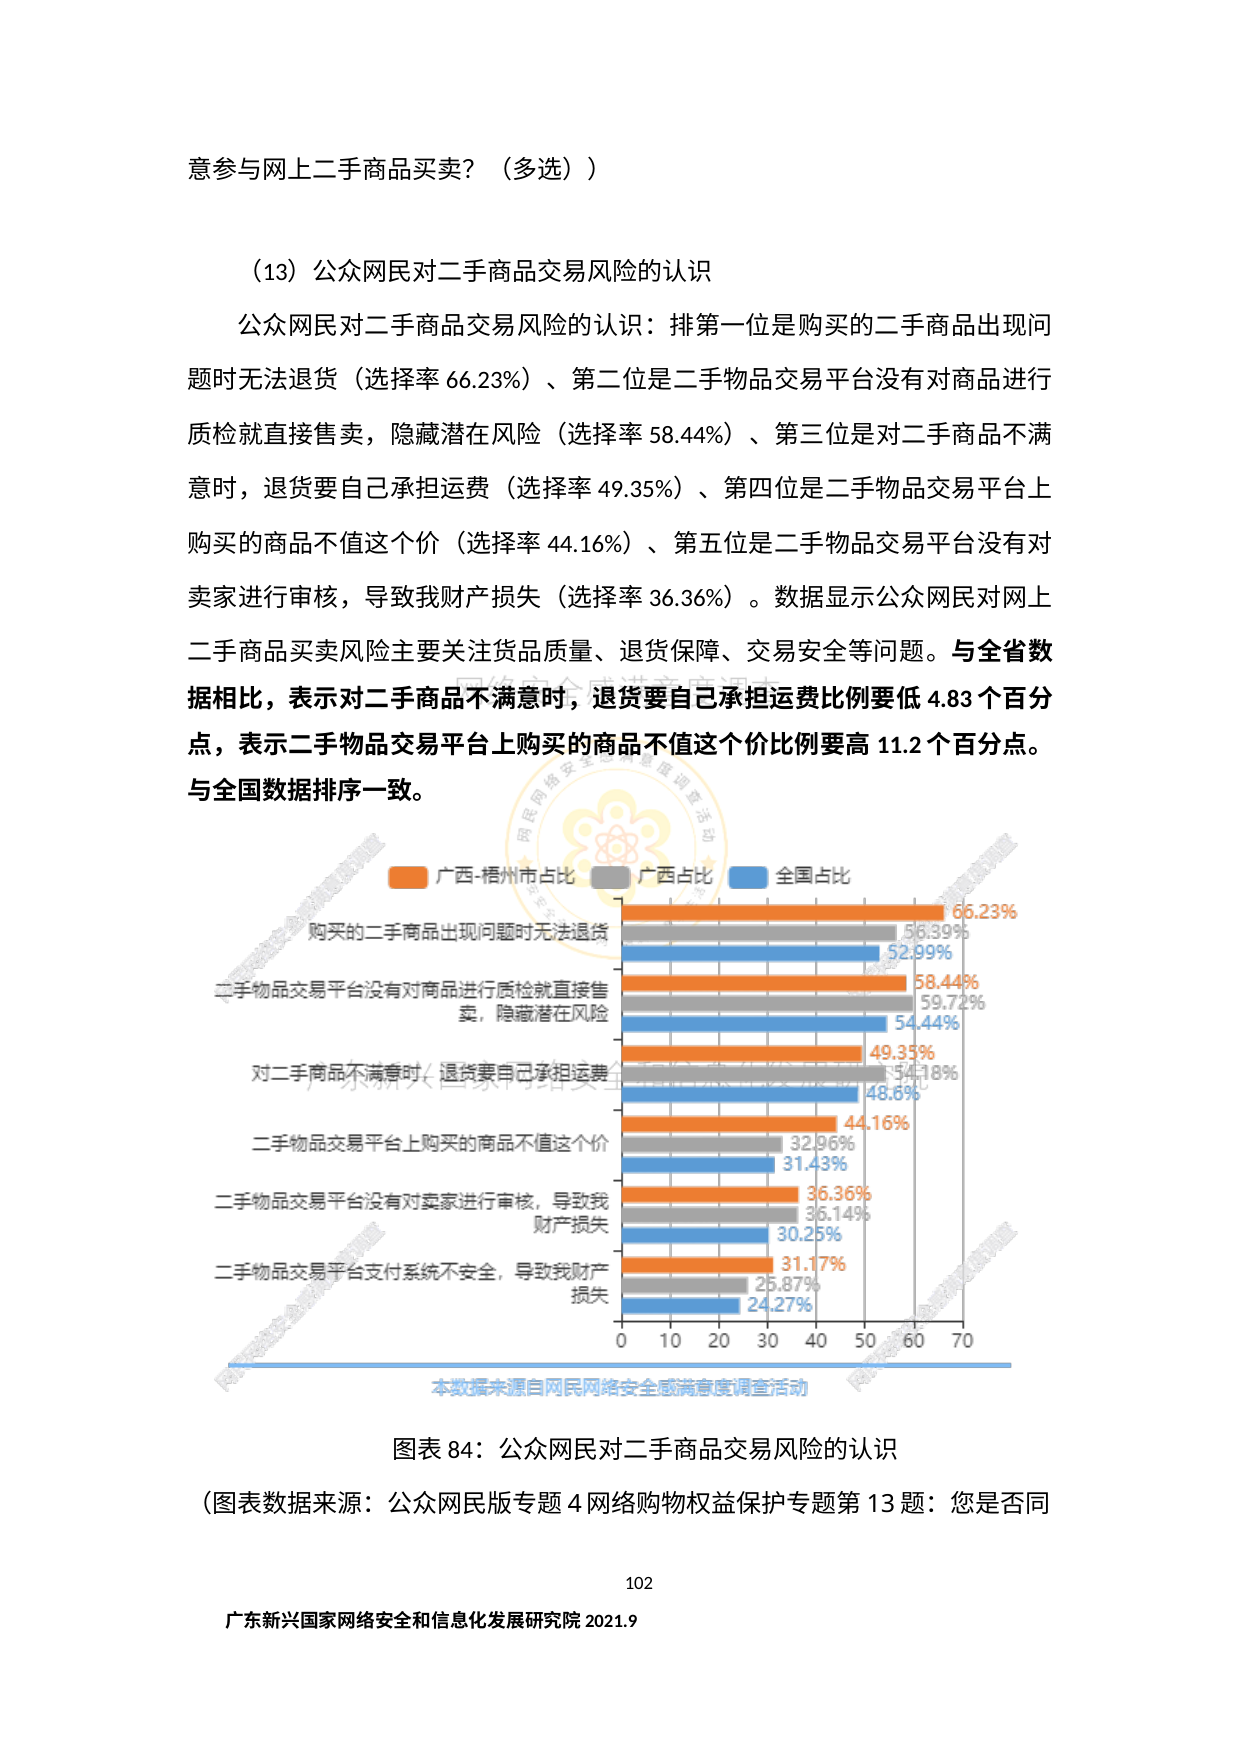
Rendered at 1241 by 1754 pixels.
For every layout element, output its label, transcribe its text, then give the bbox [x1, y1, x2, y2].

picture [199, 820, 1041, 1415]
text 图表84：公众网民对二手商品交易风险的认识 [187, 1429, 1053, 1466]
text （13）公众网民对二手商品交易风险的认识 [187, 251, 1053, 287]
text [187, 150, 1053, 186]
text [187, 1484, 1053, 1520]
text 公众网民对二手商品交易风险的认识：排第一位是购买的二手商品出现问题时无法退货（选择率66.23%）、第二位是二手物品交易平台没有对商品进行质检就直接售卖，隐藏潜在风险（选择率58.44%）、第三位是对二手商品不满意时，退货要自己承担运费（选择率49.35%）、第四位是二手物品交易平台上购买的商品不值这个价（选择率44.16%）、第五位是二手物品交易平台没有对卖家进行审核，导致我财产损失（选择率36.36%）。数据显示公众网民对网上二手商品买卖风险主要关注货品质量、退货保障、交易安全等问题。与全省数据相比，表示对二手商品不满意时，退货要自己承担运费比例要低4.83个百分点，表示二手物品交易平台上购买的商品不值这个价比例要高11.2个百分点。与全国数据排序一致。 [187, 306, 1053, 805]
